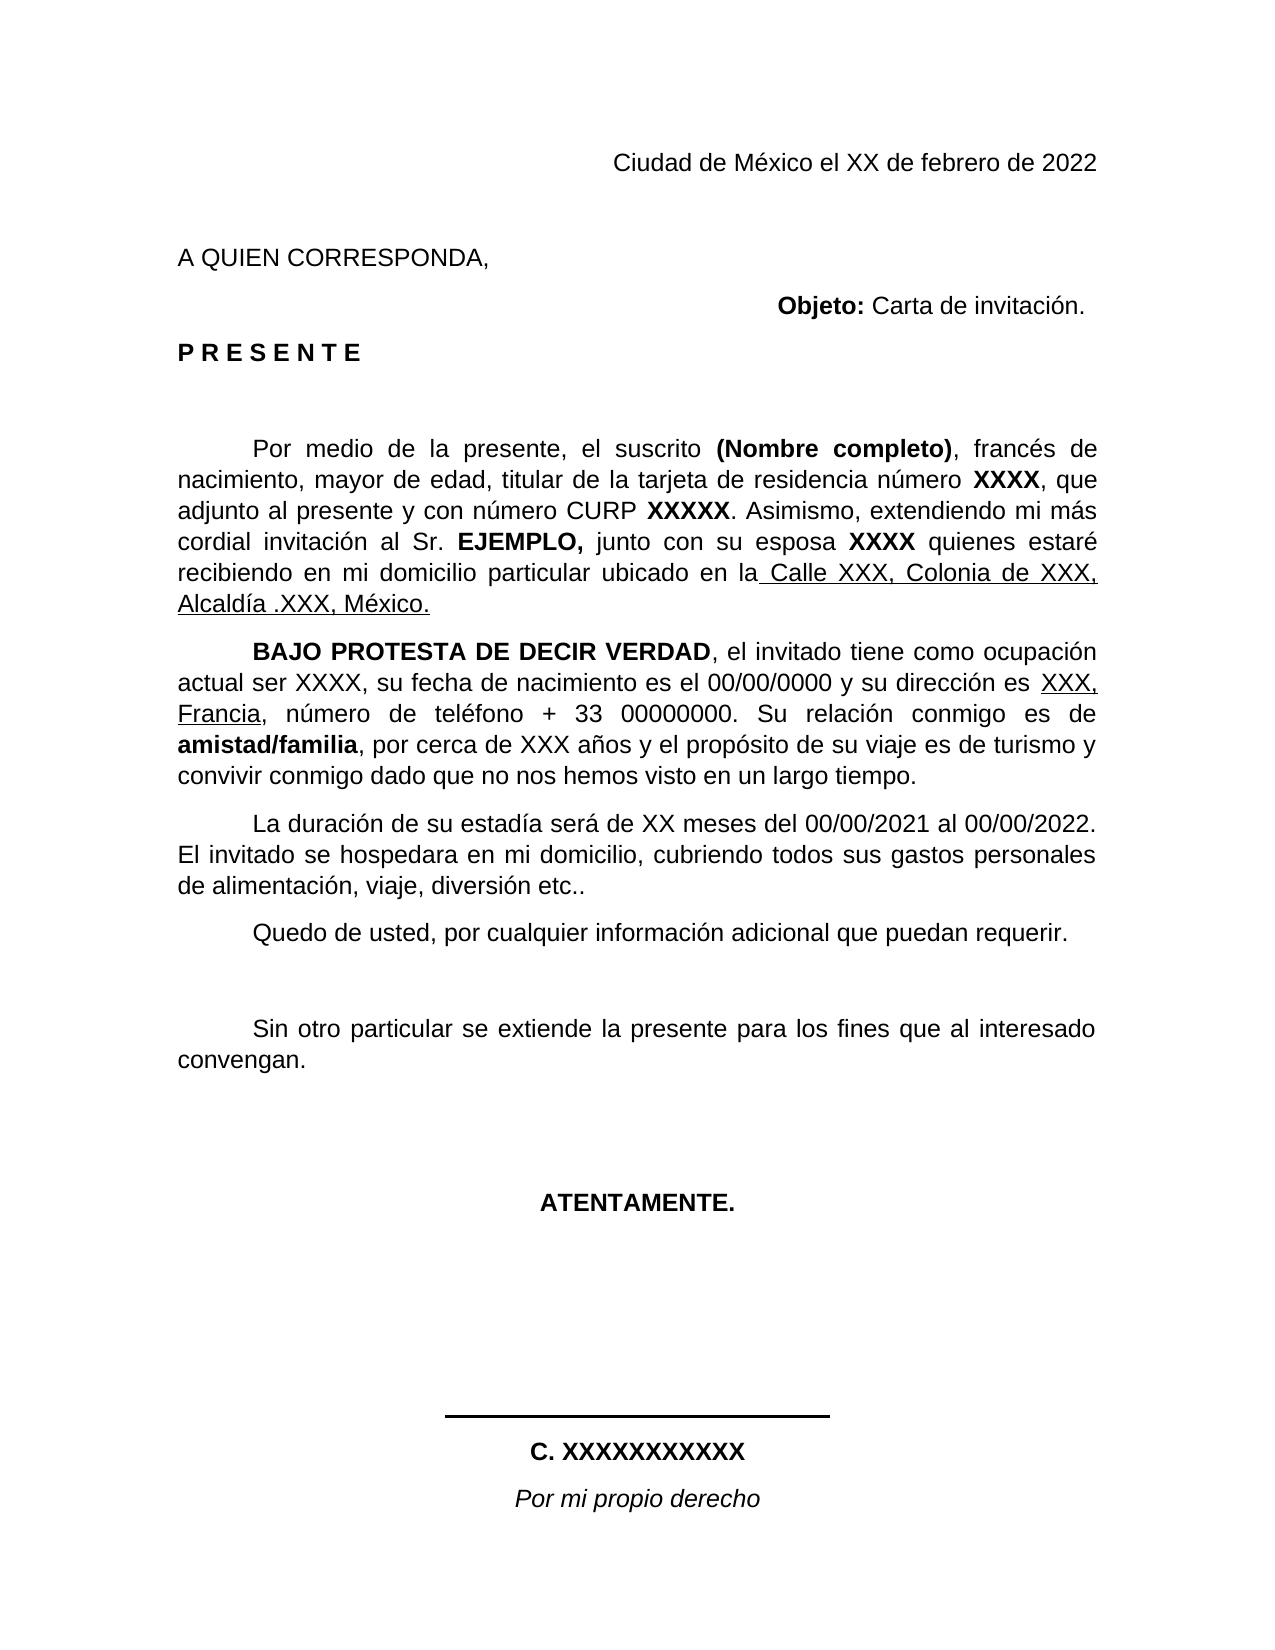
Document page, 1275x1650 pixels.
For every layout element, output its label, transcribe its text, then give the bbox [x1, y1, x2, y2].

text A QUIEN CORRESPONDA, [177, 243, 1098, 272]
text Por medio de la presente, el suscrito (Nombre completo), francés de nacimiento, mayor de edad, titular de la tarjeta de residencia número XXXX, que adjunto al presente y con número CURP XXXXX. Asimismo, extendiendo mi más cordial invitación al Sr. EJEMPLO, junto con su esposa XXXX quienes estaré recibiendo en mi domicilio particular ubicado en la Calle XXX, Colonia de XXX, Alcaldía .XXX, México. [177, 434, 1098, 618]
text Ciudad de México el XX de febrero de 2022 [177, 148, 1098, 176]
text Sin otro particular se extiende la presente para los fines que al interesado convengan. [177, 1014, 1098, 1074]
text La duración de su estadía será de XX meses del 00/00/2021 al 00/00/2022. El invitado se hospedara en mi domicilio, cubriendo todos sus gastos personales de alimentación, viaje, diversión etc.. [177, 809, 1098, 899]
text Objeto: Carta de invitación. [702, 291, 1098, 319]
text Quedo de usted, por cualquier información adicional que puedan requerir. [177, 918, 1098, 947]
text P R E S E N T E [177, 338, 1098, 367]
text BAJO PROTESTA DE DECIR VERDAD, el invitado tiene como ocupación actual ser XXXX, su fecha de nacimiento es el 00/00/0000 y su dirección es XXX, Francia, número de teléfono + 33 00000000. Su relación conmigo es de amistad/familia, por cerca de XXX años y el propósito de su viaje es de turismo y convivir conmigo dado que no nos hemos visto en un largo tiempo. [177, 637, 1098, 790]
text ATENTAMENTE. [177, 1188, 1098, 1217]
